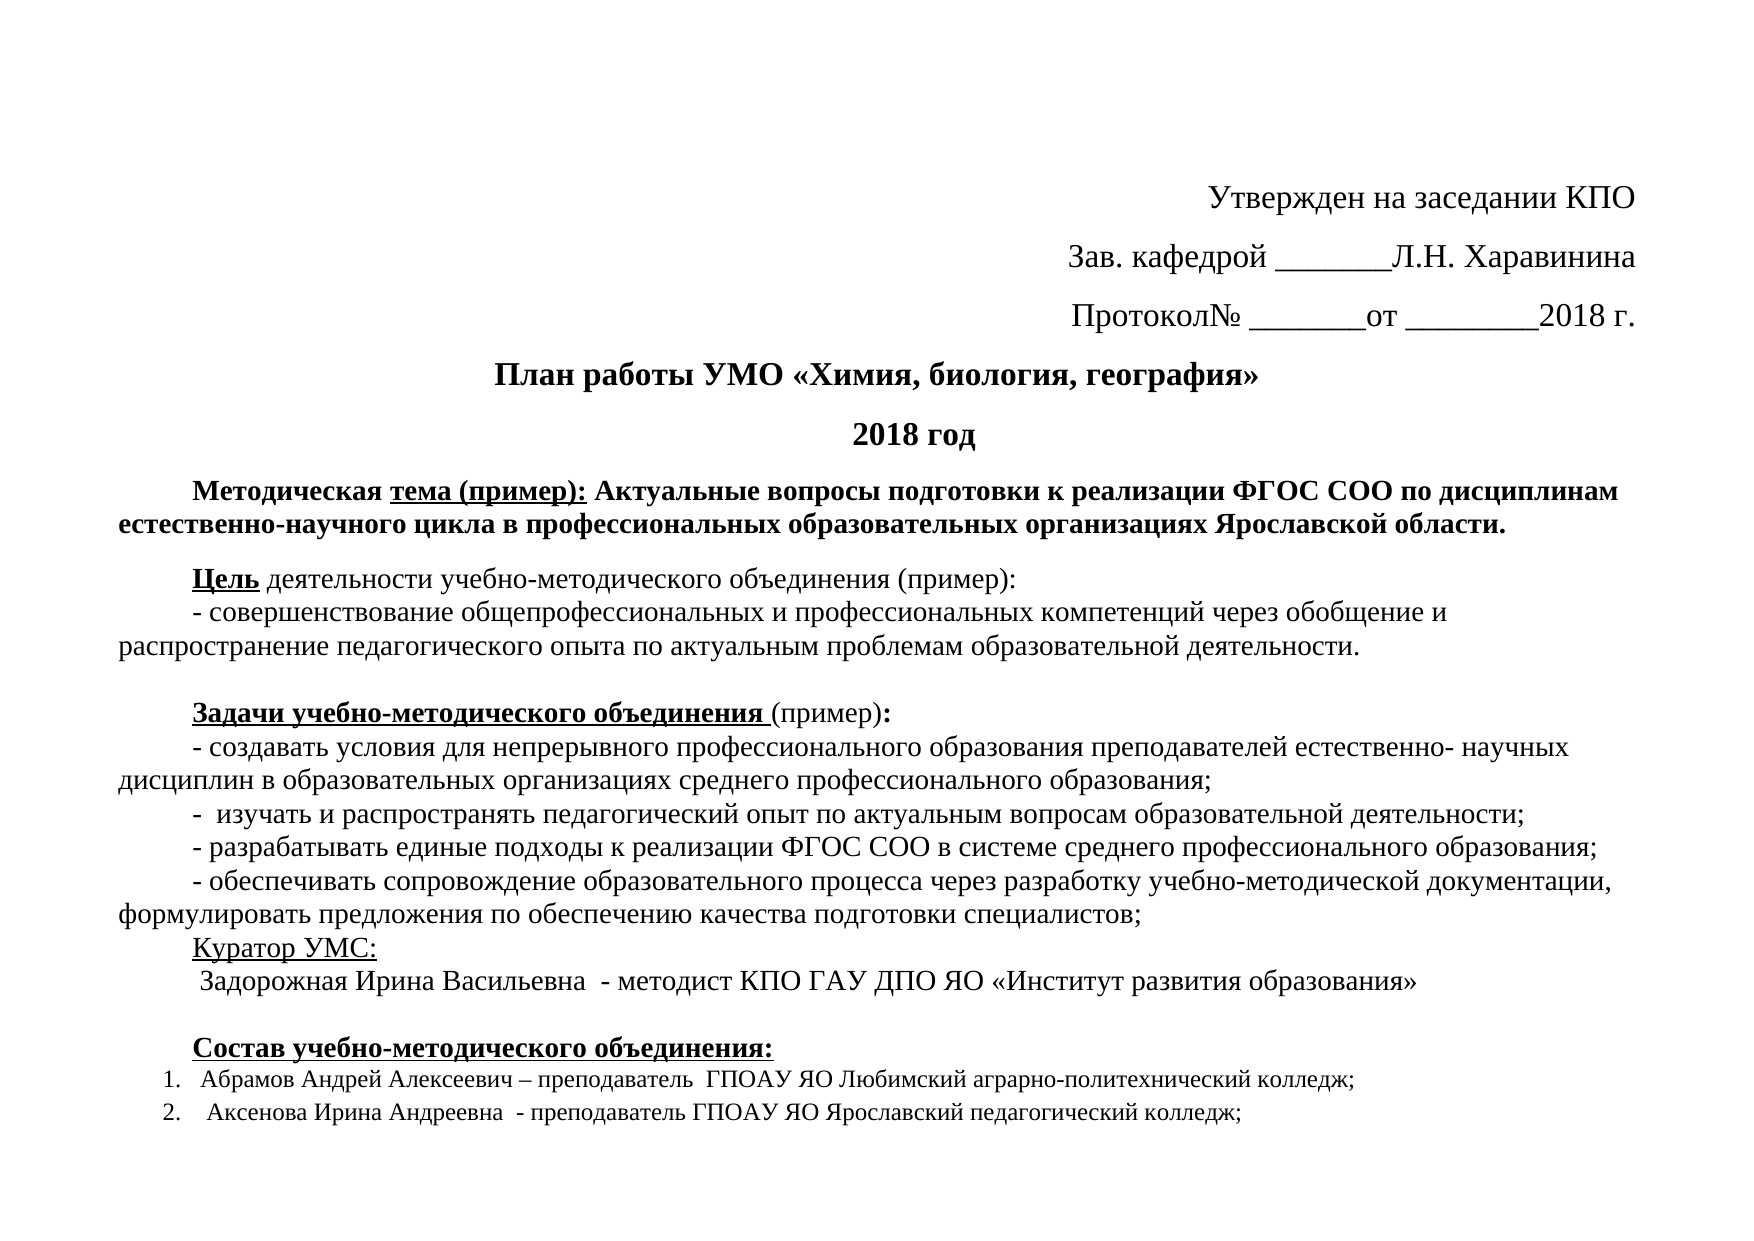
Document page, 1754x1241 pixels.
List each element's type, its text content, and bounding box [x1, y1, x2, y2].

list Аксенова Ирина Андреевна - преподаватель ГПОАУ ЯО Ярославский педагогический колледж; [162, 1097, 1636, 1126]
text Утвержден на заседании КПО [118, 177, 1636, 216]
text Задачи учебно-методического объединения (пример): [118, 695, 1636, 729]
list Абрамов Андрей Алексеевич – преподаватель ГПОАУ ЯО Любимский аграрно-политехнический колледж; [162, 1064, 1636, 1093]
text - совершенствование общепрофессиональных и профессиональных компетенций через обобщение и распространение педагогического опыта по актуальным проблемам образовательной деятельности. [118, 594, 1636, 662]
text 2018 год [118, 414, 1636, 452]
text Протокол№ _______от ________2018 г. [118, 296, 1636, 334]
text - изучать и распространять педагогический опыт по актуальным вопросам образовательной деятельности; [118, 796, 1636, 829]
text Задорожная Ирина Васильевна - методист КПО ГАУ ДПО ЯО «Институт развития образования» [118, 963, 1636, 997]
text - обеспечивать сопровождение образовательного процесса через разработку учебно-методической документации, формулировать предложения по обеспечению качества подготовки специалистов; [118, 863, 1636, 930]
text Куратор УМС: [118, 930, 1636, 963]
text - создавать условия для непрерывного профессионального образования преподавателей естественно- научных дисциплин в образовательных организациях среднего профессионального образования; [118, 729, 1636, 796]
text Состав учебно-методического объединения: [118, 1031, 1636, 1064]
text Цель деятельности учебно-методического объединения (пример): [118, 561, 1636, 594]
text - разрабатывать единые подходы к реализации ФГОС СОО в системе среднего профессионального образования; [118, 829, 1636, 863]
text Методическая тема (пример): Актуальные вопросы подготовки к реализации ФГОС СОО по дисциплинам естественно-научного цикла в профессиональных образовательных организациях Ярославской области. [118, 473, 1636, 540]
text Зав. кафедрой _______Л.Н. Харавинина [118, 236, 1636, 275]
text План работы УМО «Химия, биология, география» [118, 355, 1636, 393]
